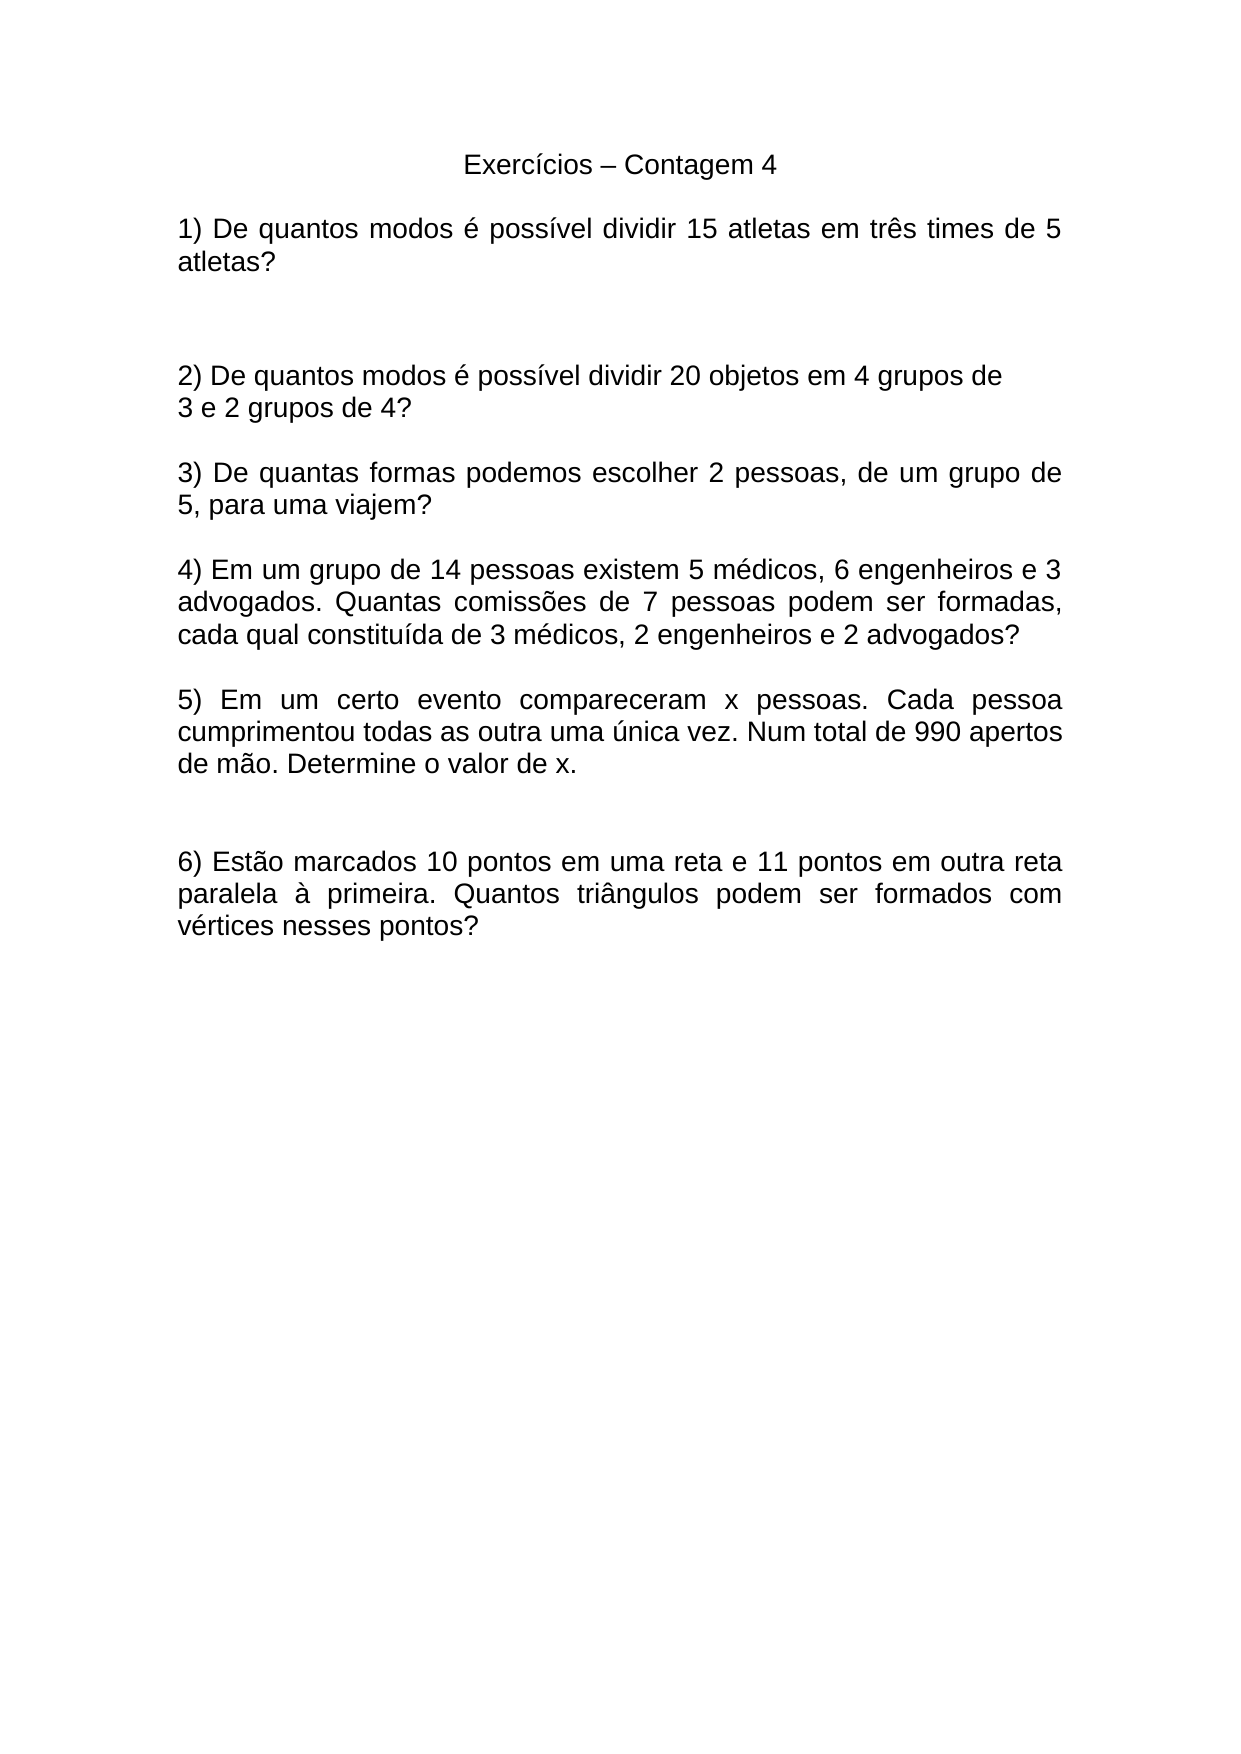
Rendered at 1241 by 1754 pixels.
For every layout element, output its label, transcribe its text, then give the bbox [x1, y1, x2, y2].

text Exercícios – Contagem 4 [177, 148, 1063, 180]
text 3 e 2 grupos de 4? [177, 391, 1063, 423]
text 6) Estão marcados 10 pontos em uma reta e 11 pontos em outra reta paralela à primeira. Quantos triângulos podem ser formados com vértices nesses pontos? [177, 844, 1063, 942]
text 2) De quantos modos é possível dividir 20 objetos em 4 grupos de [177, 359, 1063, 391]
text 4) Em um grupo de 14 pessoas existem 5 médicos, 6 engenheiros e 3 advogados. Quantas comissões de 7 pessoas podem ser formadas, cada qual constituída de 3 médicos, 2 engenheiros e 2 advogados? [177, 553, 1063, 650]
text 5) Em um certo evento compareceram x pessoas. Cada pessoa cumprimentou todas as outra uma única vez. Num total de 990 apertos de mão. Determine o valor de x. [177, 683, 1063, 780]
text 1) De quantos modos é possível dividir 15 atletas em três times de 5 atletas? [177, 212, 1063, 277]
text 3) De quantas formas podemos escolher 2 pessoas, de um grupo de 5, para uma viajem? [177, 456, 1063, 521]
